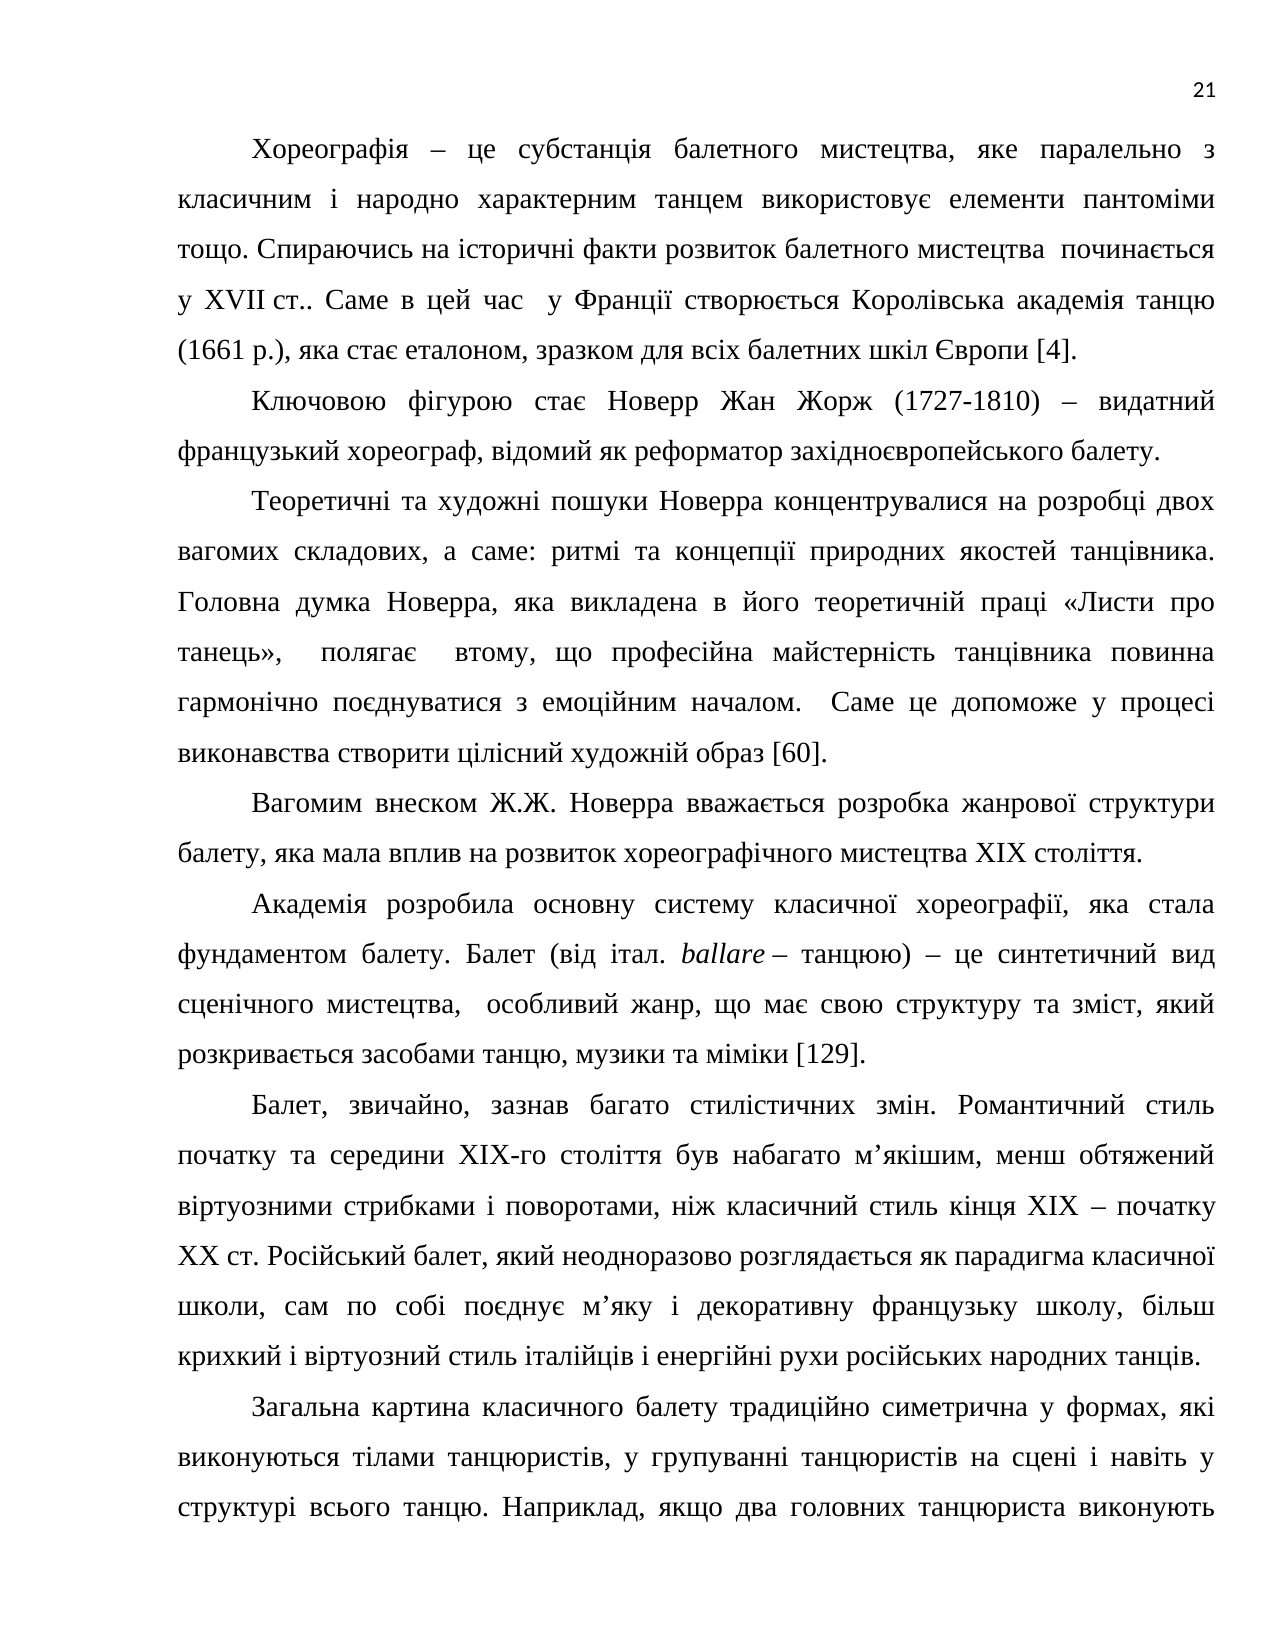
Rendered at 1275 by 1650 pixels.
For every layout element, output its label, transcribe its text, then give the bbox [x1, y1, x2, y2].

text Балет, звичайно, зазнав багато стилістичних змін. Романтичний стиль початку та середини ХІХ-го століття був набагато м’якішим, менш обтяжений віртуозними стрибками і поворотами, ніж класичний стиль кінця XIX – початку XX ст. Російський балет, який неодноразово розглядається як парадигма класичної школи, сам по собі поєднує м’яку і декоративну французьку школу, більш крихкий і віртуозний стиль італійців і енергійні рухи російських народних танців. [177, 1087, 1216, 1372]
text Хореографія – це субстанція балетного мистецтва, яке паралельно з класичним і народно характерним танцем використовує елементи пантоміми тощо. Спираючись на історичні факти розвиток балетного мистецтва починається у XVII ст.. Саме в цей час у Франції створюється Королівська академія танцю (1661 р.), яка стає еталоном, зразком для всіх балетних шкіл Європи [4]. [177, 131, 1216, 366]
text Академія розробила основну систему класичної хореографії, яка стала фундаментом балету. Балет (від італ. ballare – танцюю) – це синтетичний вид сценічного мистецтва, особливий жанр, що має свою структуру та зміст, який розкривається засобами танцю, музики та міміки [129]. [177, 886, 1216, 1070]
text Ключовою фігурою стає Новерр Жан Жорж (1727-1810) – видатний французький хореограф, відомий як реформатор західноєвропейського балету. [177, 383, 1216, 466]
text Теоретичні та художні пошуки Новерра концентрувалися на розробці двох вагомих складових, а саме: ритмі та концепції природних якостей танцівника. Головна думка Новерра, яка викладена в його теоретичній праці «Листи про танець», полягає втому, що професійна майстерність танцівника повинна гармонічно поєднуватися з емоційним началом. Саме це допоможе у процесі виконавства створити цілісний художній образ [60]. [177, 483, 1216, 768]
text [177, 1389, 1216, 1523]
text Вагомим внеском Ж.Ж. Новерра вважається розробка жанрової структури балету, яка мала вплив на розвиток хореографічного мистецтва ХІХ століття. [177, 785, 1216, 869]
